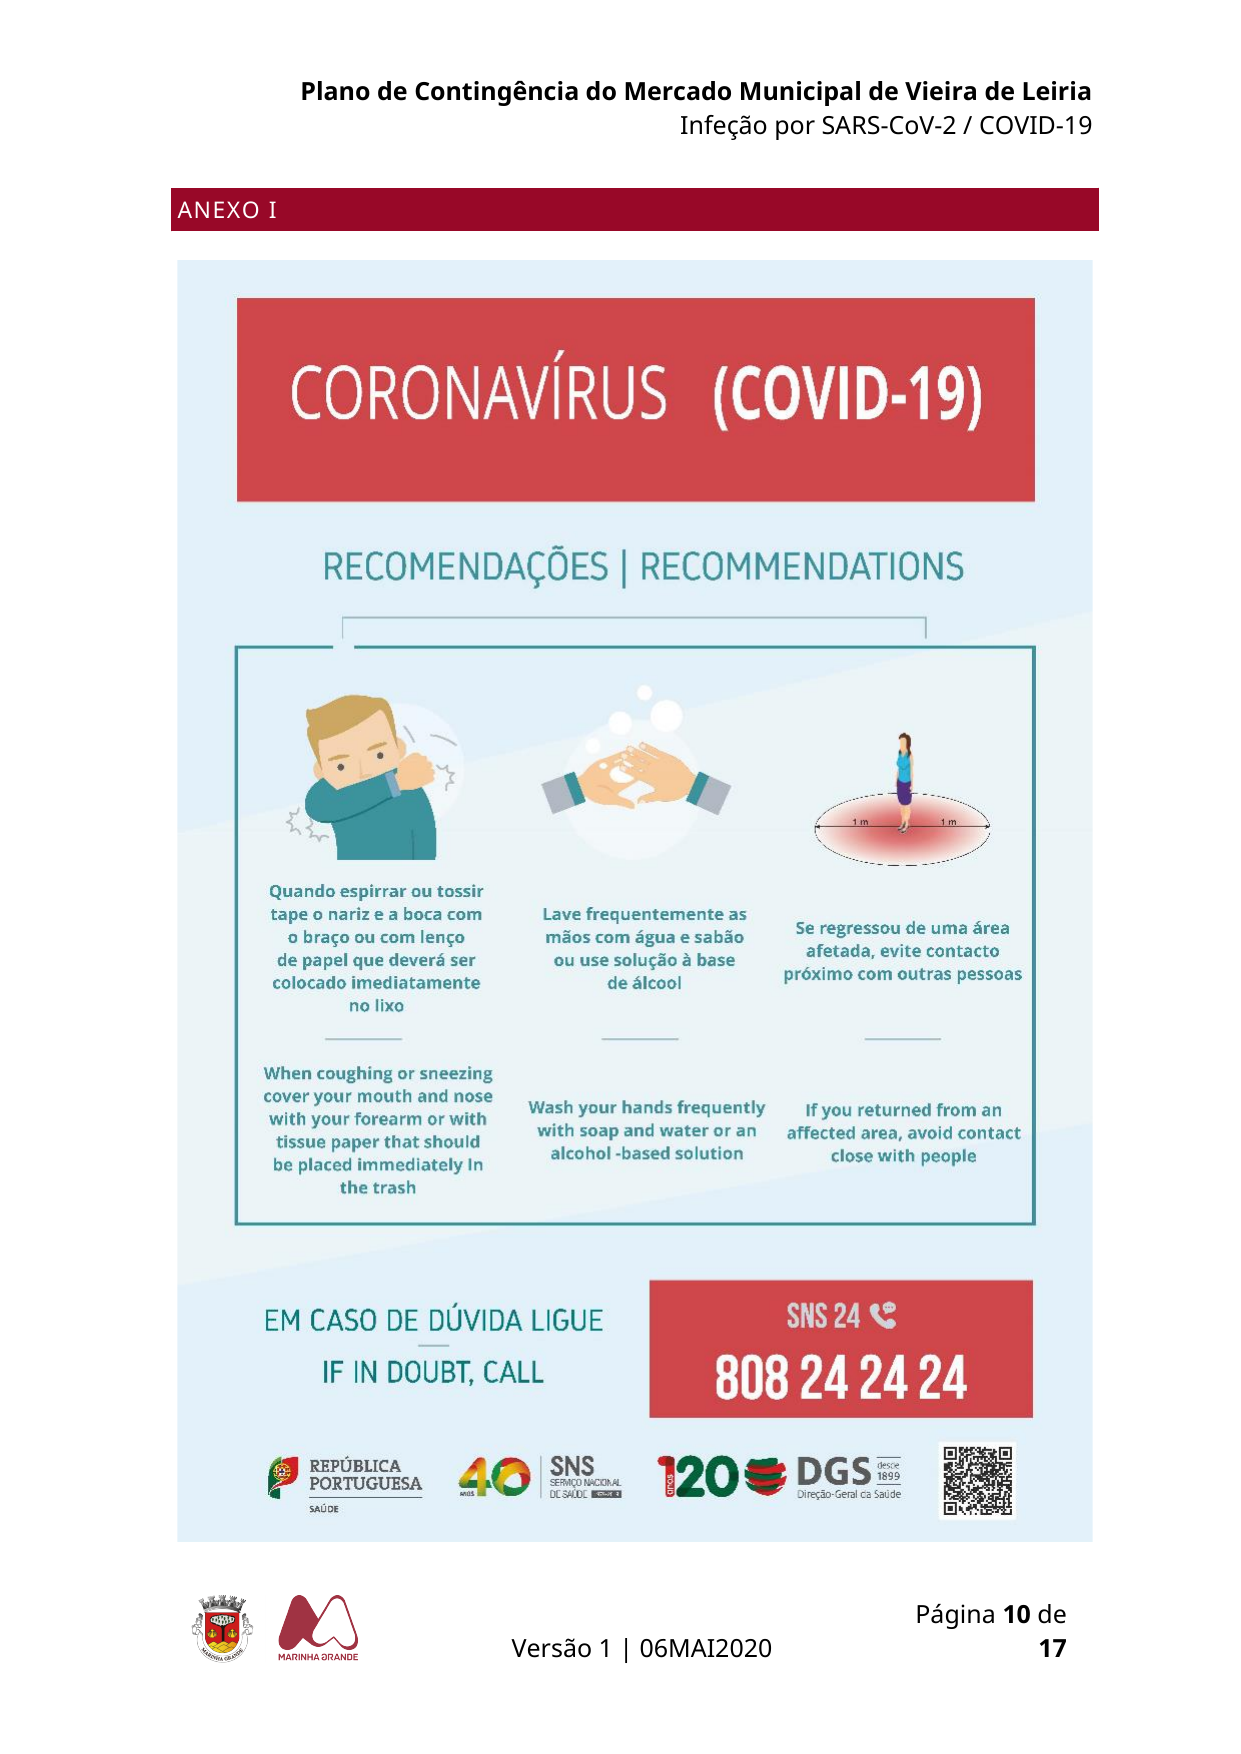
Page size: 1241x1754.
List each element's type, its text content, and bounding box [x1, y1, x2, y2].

picture [188, 1591, 361, 1665]
picture [177, 260, 1093, 1542]
subtitle Anexo I [177, 194, 1093, 225]
